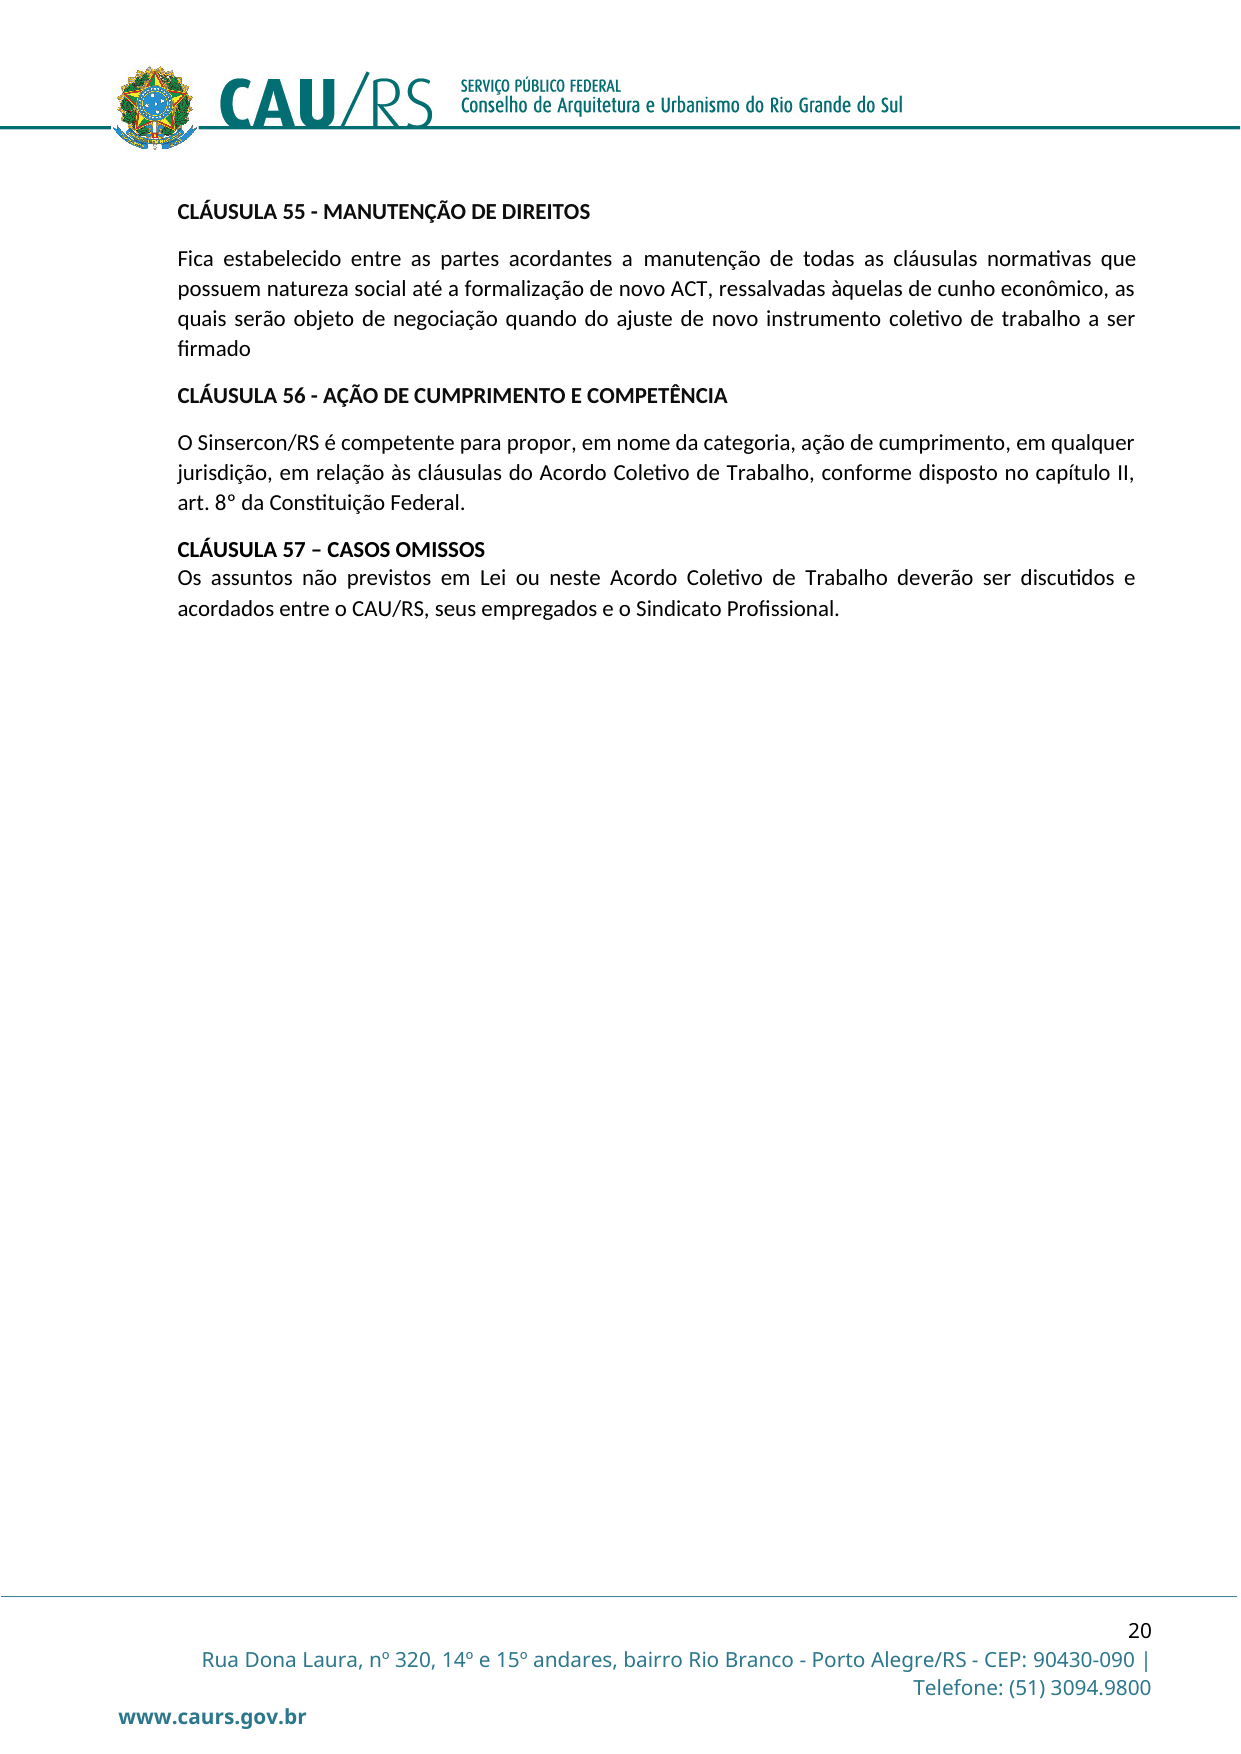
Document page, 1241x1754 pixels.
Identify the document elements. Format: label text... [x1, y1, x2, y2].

picture [0, 0, 1241, 160]
text Os assuntos não previstos em Lei ou neste Acordo Coletivo de Trabalho deverão ser discutidos e acordados entre o CAU/RS, seus empregados e o Sindicato Profissional. [177, 563, 1137, 622]
text CLÁUSULA 55 - MANUTENÇÃO DE DIREITOS [177, 197, 1152, 225]
text CLÁUSULA 56 - AÇÃO DE CUMPRIMENTO E COMPETÊNCIA [177, 381, 1152, 409]
text Fica estabelecido entre as partes acordantes a manutenção de todas as cláusulas normativas que possuem natureza social até a formalização de novo ACT, ressalvadas àquelas de cunho econômico, as quais serão objeto de negociação quando do ajuste de novo instrumento coletivo de trabalho a ser firmado [177, 244, 1137, 362]
text CLÁUSULA 57 – CASOS OMISSOS [177, 535, 1152, 563]
text O Sinsercon/RS é competente para propor, em nome da categoria, ação de cumprimento, em qualquer jurisdição, em relação às cláusulas do Acordo Coletivo de Trabalho, conforme disposto no capítulo II, art. 8º da Constituição Federal. [177, 428, 1137, 517]
